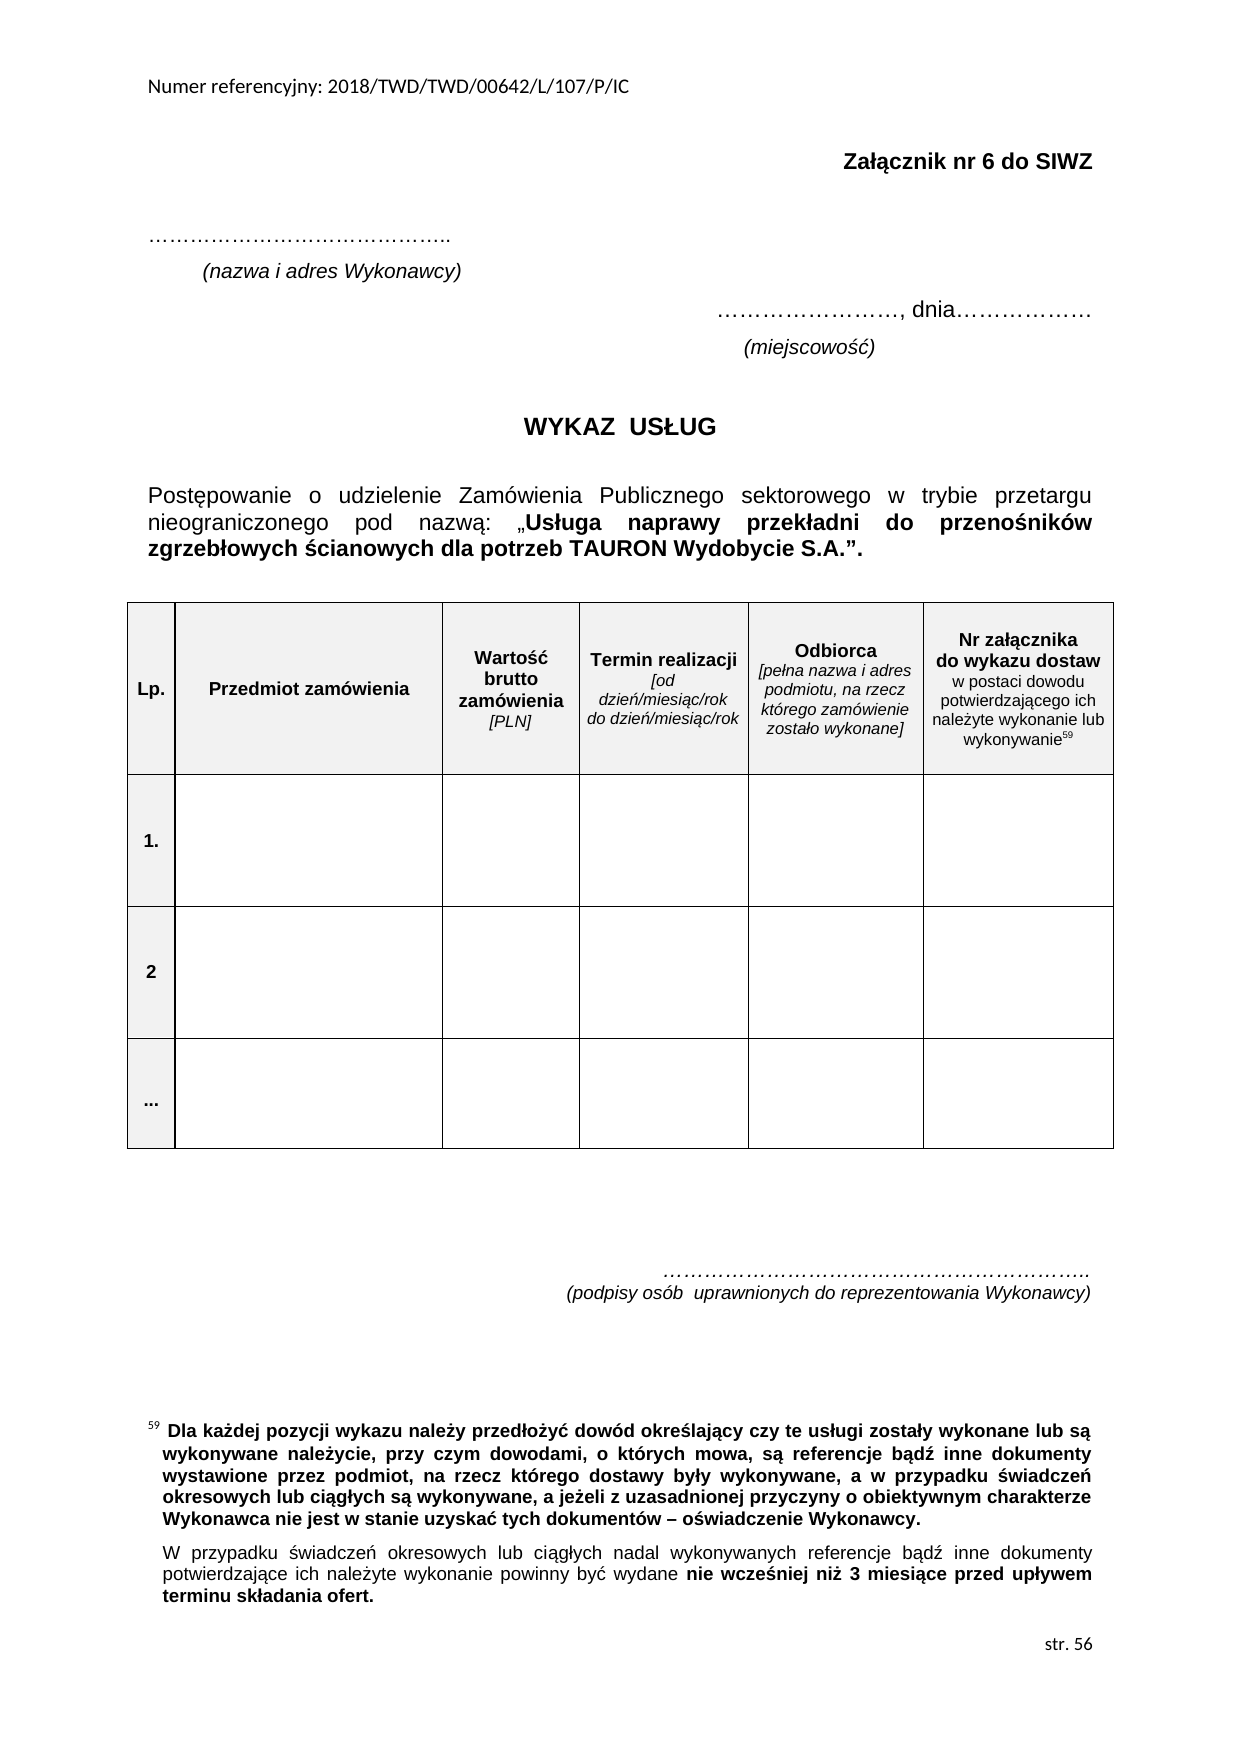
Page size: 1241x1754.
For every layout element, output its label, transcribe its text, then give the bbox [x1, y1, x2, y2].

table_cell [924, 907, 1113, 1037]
text Załącznik nr 6 do SIWZ [148, 148, 1093, 174]
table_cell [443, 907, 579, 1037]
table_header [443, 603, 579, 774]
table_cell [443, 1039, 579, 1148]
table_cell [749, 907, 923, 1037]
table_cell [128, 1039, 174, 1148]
text …………………………………………………….. [185, 1258, 1093, 1282]
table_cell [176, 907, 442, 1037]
text …………………………………….. [148, 223, 1093, 247]
text ……………………, dnia……………… [185, 296, 1093, 322]
text (nazwa i adres Wykonawcy) [148, 259, 1093, 283]
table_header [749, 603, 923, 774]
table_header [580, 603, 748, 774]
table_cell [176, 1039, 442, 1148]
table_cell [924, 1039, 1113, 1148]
text WYKAZ USŁUG [148, 412, 1093, 441]
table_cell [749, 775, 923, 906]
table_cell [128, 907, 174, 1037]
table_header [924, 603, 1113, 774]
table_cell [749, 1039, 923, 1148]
text (podpisy osób uprawnionych do reprezentowania Wykonawcy) [148, 1282, 1093, 1304]
text (miejscowość) [185, 335, 1093, 359]
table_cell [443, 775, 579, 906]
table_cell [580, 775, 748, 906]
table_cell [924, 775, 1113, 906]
text Postępowanie o udzielenie Zamówienia Publicznego sektorowego w trybie przetargu nieograniczonego pod nazwą: „Usługa naprawy przekładni do przenośników zgrzebłowych ścianowych dla potrzeb TAURON Wydobycie S.A.”. [148, 482, 1093, 561]
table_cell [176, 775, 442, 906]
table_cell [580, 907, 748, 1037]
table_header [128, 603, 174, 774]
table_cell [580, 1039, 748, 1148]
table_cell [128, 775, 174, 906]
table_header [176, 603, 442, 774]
